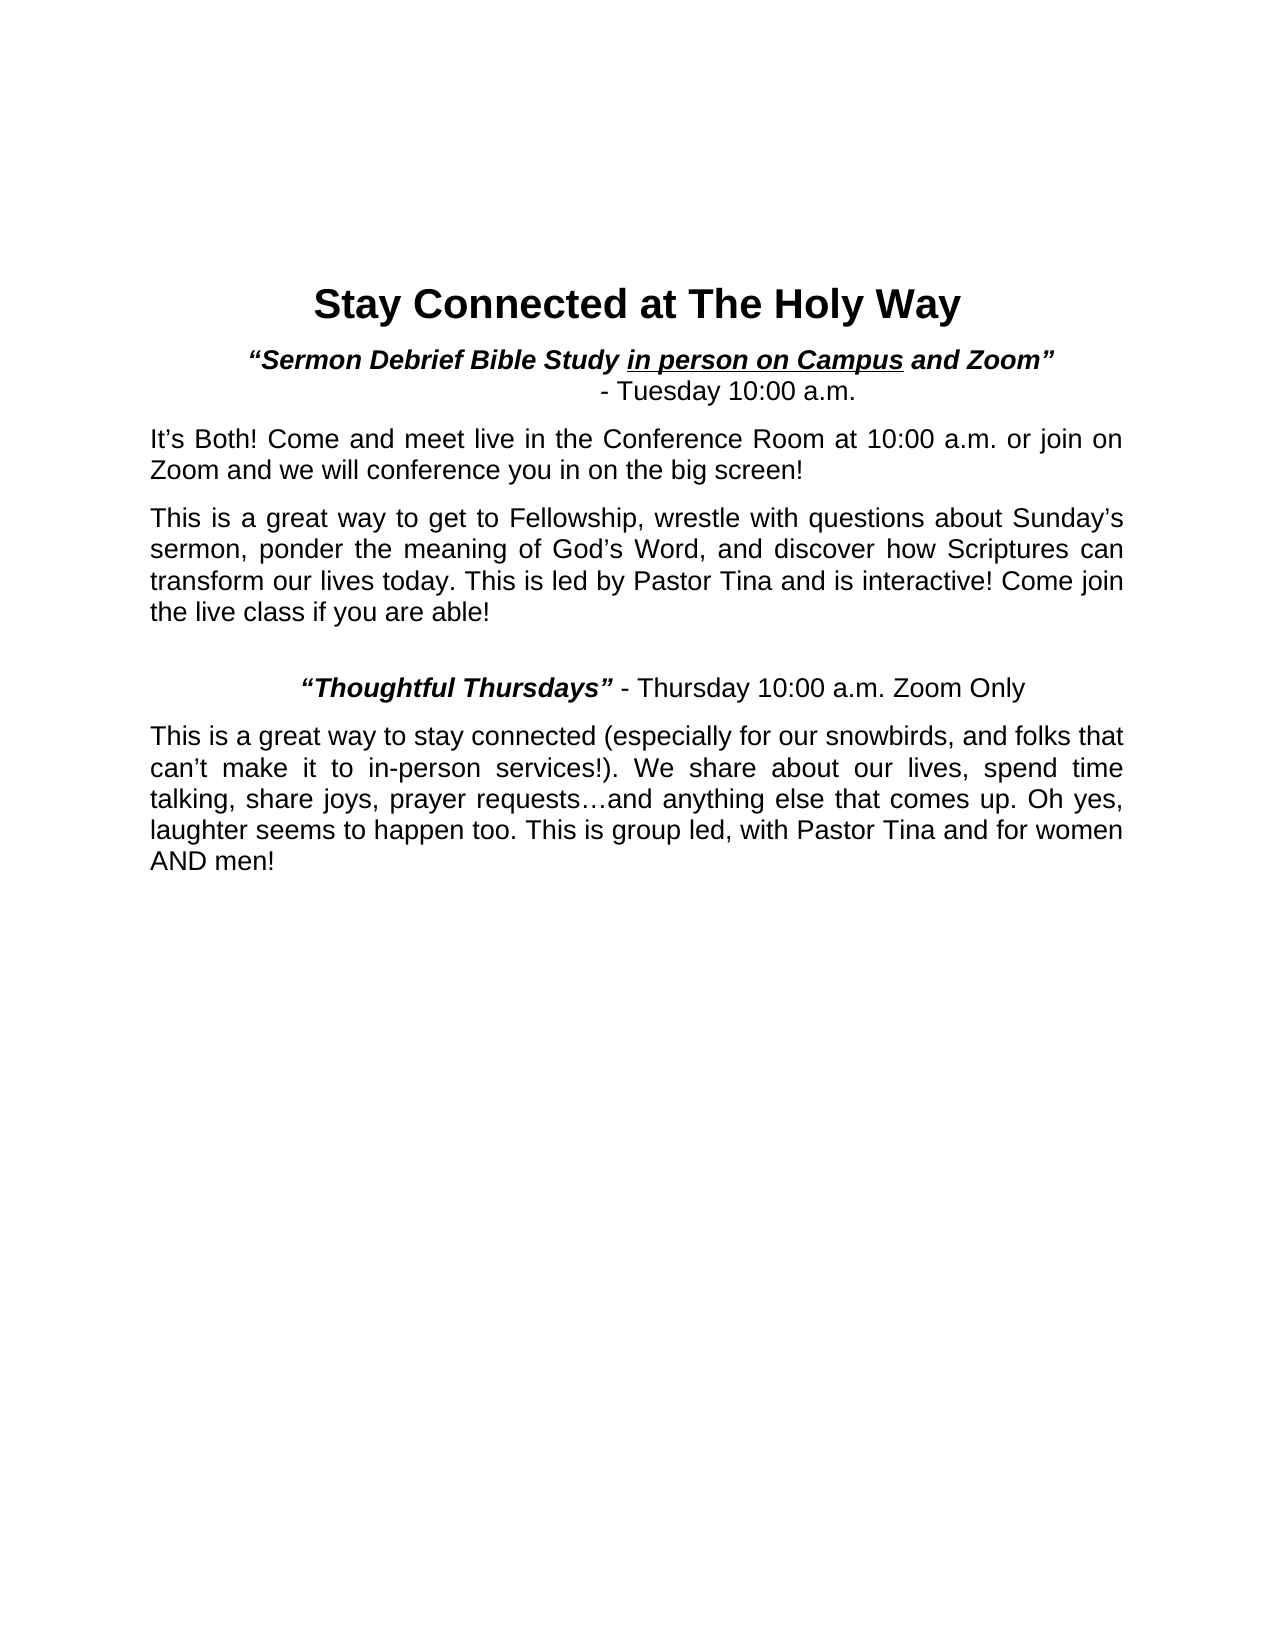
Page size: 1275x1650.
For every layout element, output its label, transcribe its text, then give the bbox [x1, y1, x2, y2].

text Stay Connected at The Holy Way [150, 279, 1125, 327]
text “Thoughtful Thursdays” - Thursday 10:00 a.m. Zoom Only [150, 672, 1125, 704]
text “Sermon Debrief Bible Study in person on Campus and Zoom” - Tuesday 10:00 a.m. [150, 344, 1125, 406]
text This is a great way to stay connected (especially for our snowbirds, and folks that can’t make it to in-person services!). We share about our lives, spend time talking, share joys, prayer requests…and anything else that comes up. Oh yes, laughter seems to happen too. This is group led, with Pastor Tina and for women AND men! [150, 720, 1125, 877]
text It’s Both! Come and meet live in the Conference Room at 10:00 a.m. or join on Zoom and we will conference you in on the big screen! [150, 423, 1125, 485]
text This is a great way to get to Fellowship, wrestle with questions about Sunday’s sermon, ponder the meaning of God’s Word, and discover how Scriptures can transform our lives today. This is led by Pastor Tina and is interactive! Come join the live class if you are able! [150, 502, 1125, 627]
